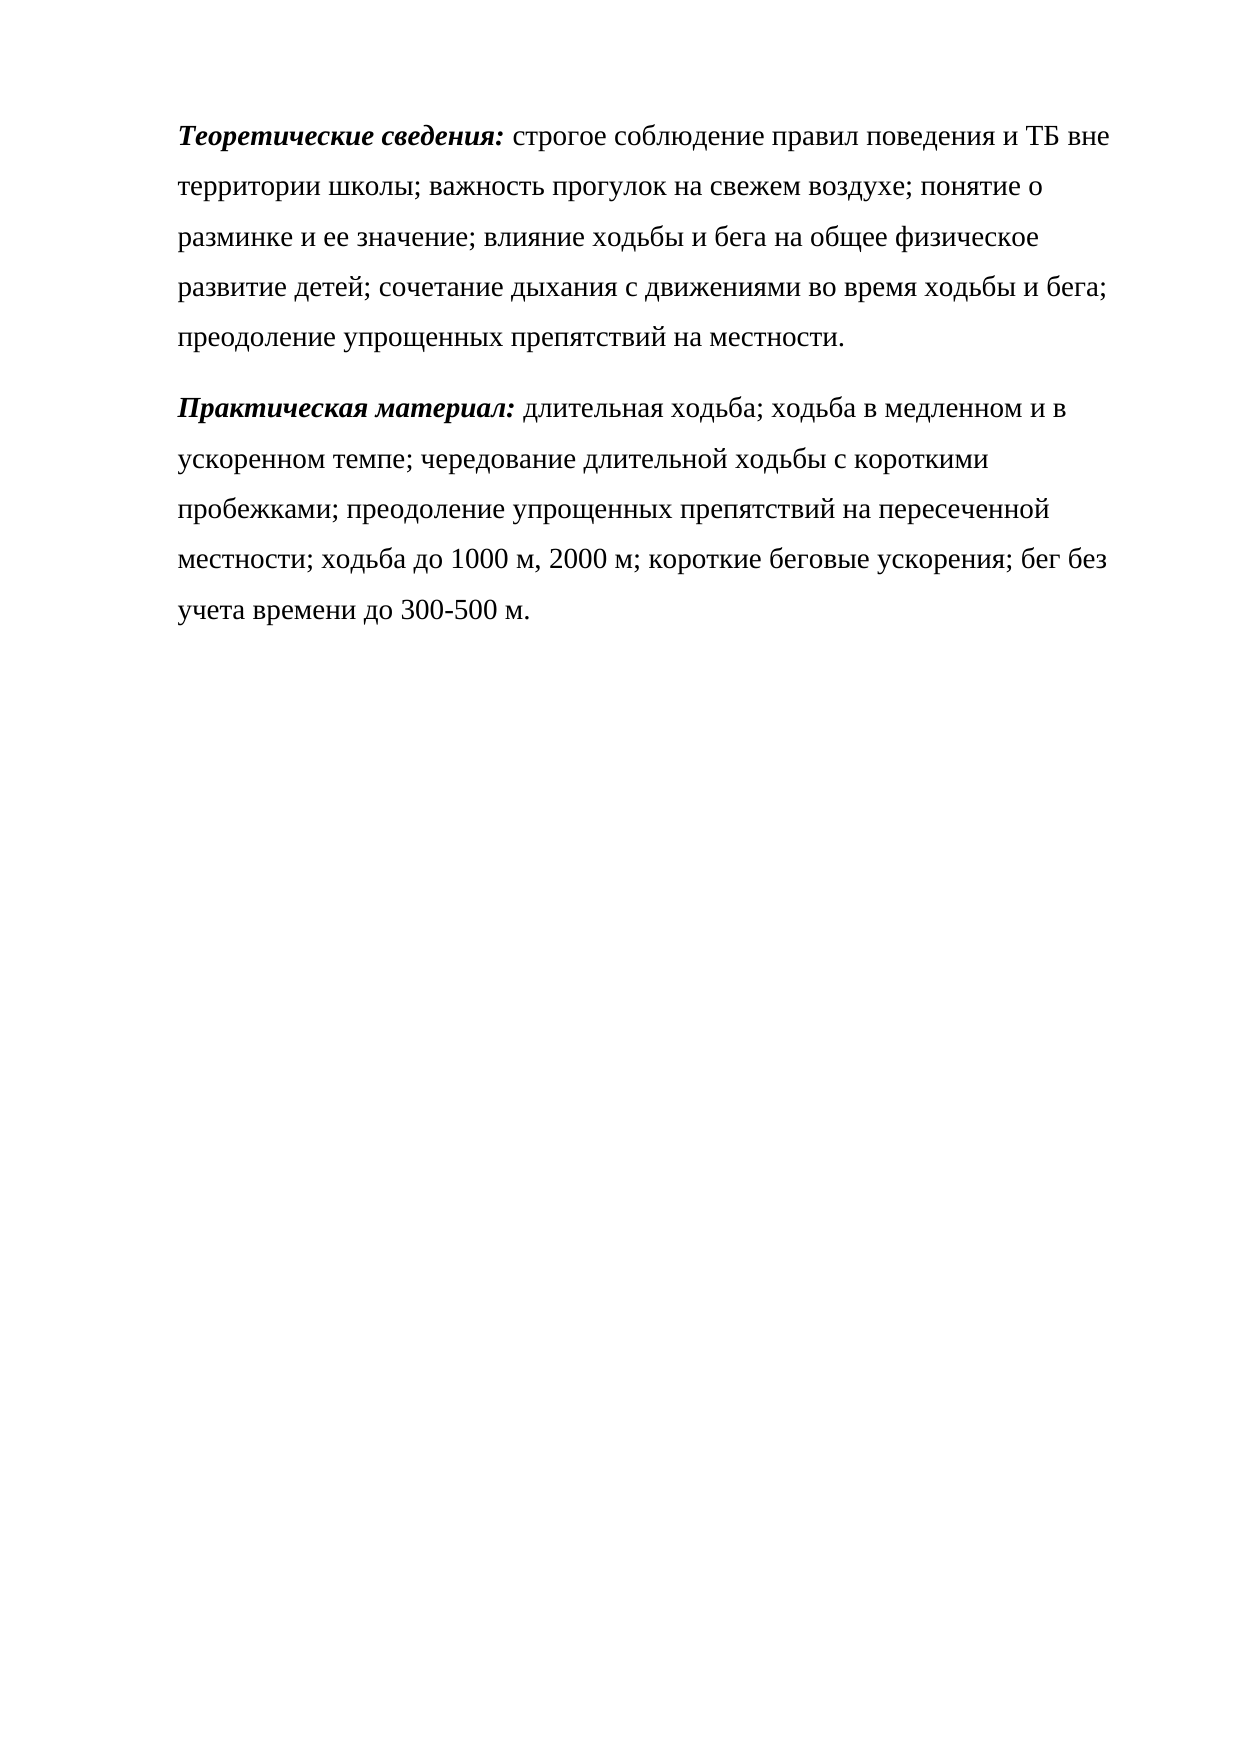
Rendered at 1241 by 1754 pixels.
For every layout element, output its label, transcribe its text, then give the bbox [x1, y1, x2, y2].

text Практическая материал: длительная ходьба; ходьба в медленном и в ускоренном темпе; чередование длительной ходьбы с короткими пробежками; преодоление упрощенных препятствий на пересеченной местности; ходьба до , ; короткие беговые ускорения; бег без учета времени до 300-. [177, 391, 1152, 625]
text Теоретические сведения: строгое соблюдение правил поведения и ТБ вне территории школы; важность прогулок на свежем воздухе; понятие о разминке и ее значение; влияние ходьбы и бега на общее физическое развитие детей; сочетание дыхания с движениями во время ходьбы и бега; преодоление упрощенных препятствий на местности. [177, 118, 1152, 353]
